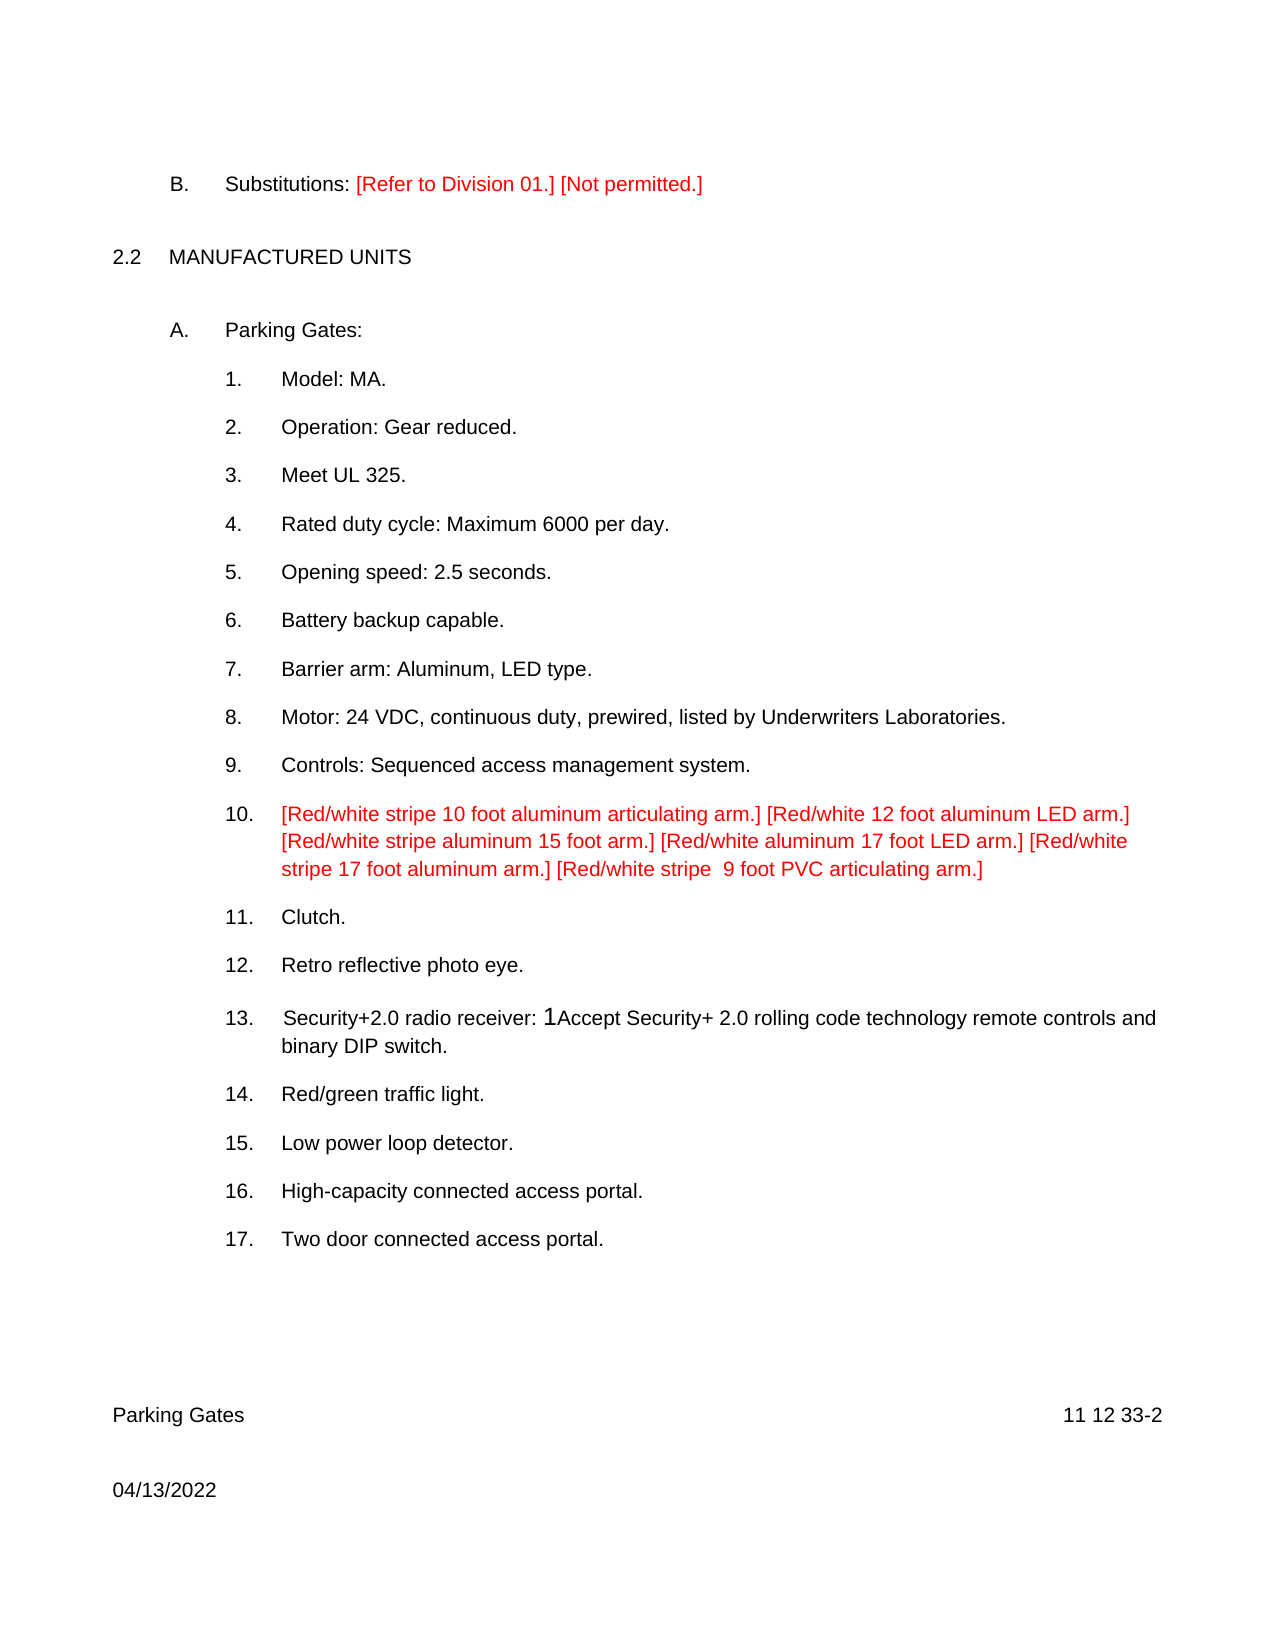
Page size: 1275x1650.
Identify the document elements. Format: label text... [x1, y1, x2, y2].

text Opening speed: 2.5 seconds. [225, 560, 1162, 584]
text Substitutions: [Refer to Division 01.] [Not permitted.] [169, 172, 1162, 196]
text Battery backup capable. [225, 608, 1162, 632]
text Operation: Gear reduced. [225, 415, 1162, 439]
text Meet UL 325. [225, 463, 1162, 487]
text [Red/white stripe 10 foot aluminum articulating arm.] [Red/white 12 foot aluminum LED arm.] [Red/white stripe aluminum 15 foot arm.] [Red/white aluminum 17 foot LED arm.] [Red/white stripe 17 foot aluminum arm.] [Red/white stripe 9 foot PVC articulating arm.] [225, 802, 1162, 881]
text Clutch. [225, 905, 1162, 929]
text Controls: Sequenced access management system. [225, 753, 1162, 777]
text High-capacity connected access portal. [225, 1179, 1162, 1203]
text Motor: 24 VDC, continuous duty, prewired, listed by Underwriters Laboratories. [225, 705, 1162, 729]
text Parking Gates: [169, 318, 1162, 342]
text Security+2.0 radio receiver: Accept Security+ 2.0 rolling code technology remote controls and binary DIP switch. [225, 1002, 1162, 1058]
text Red/green traffic light. [225, 1082, 1162, 1106]
text Low power loop detector. [225, 1131, 1162, 1154]
text MANUFACTURED UNITS [112, 245, 1162, 269]
text Retro reflective photo eye. [225, 953, 1162, 977]
text Barrier arm: Aluminum, LED type. [225, 657, 1162, 681]
text Two door connected access portal. [225, 1227, 1162, 1251]
text Model: MA. [225, 367, 1162, 391]
text Rated duty cycle: Maximum 6000 per day. [225, 512, 1162, 536]
